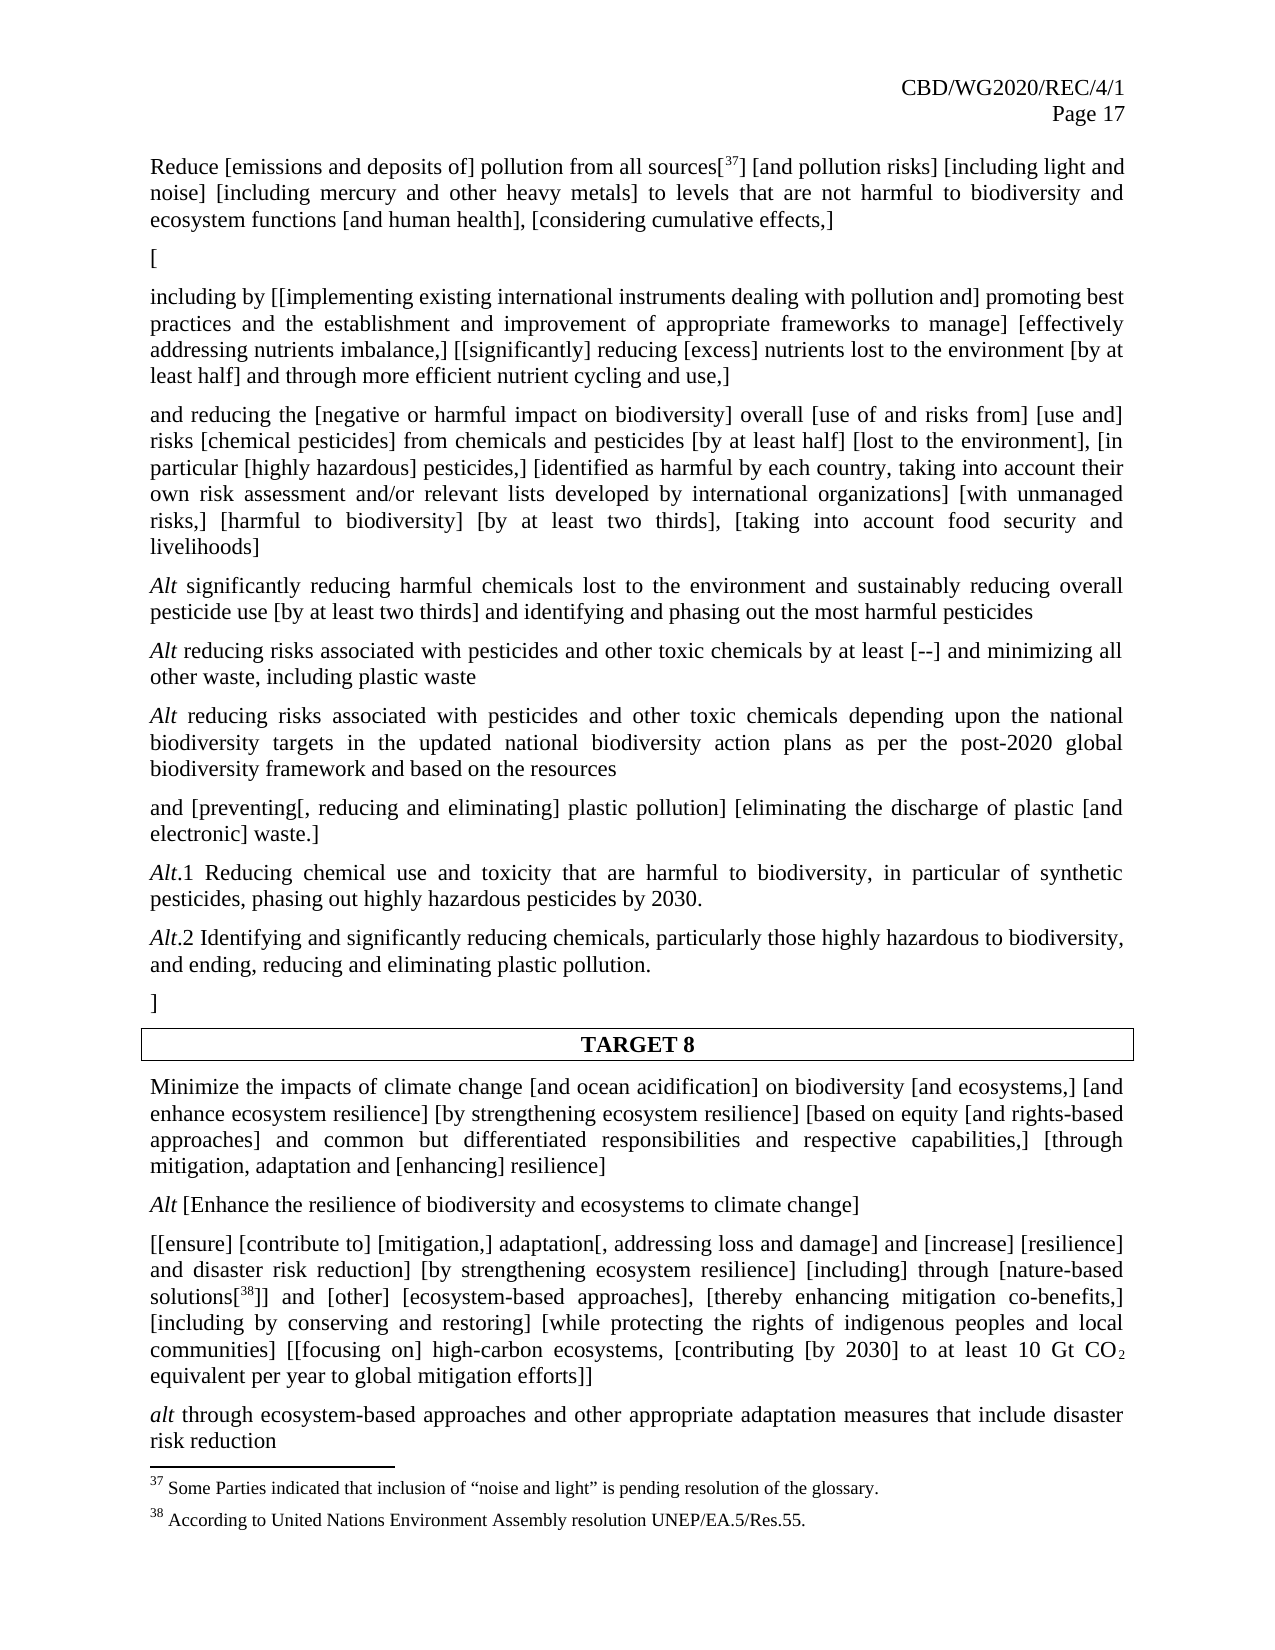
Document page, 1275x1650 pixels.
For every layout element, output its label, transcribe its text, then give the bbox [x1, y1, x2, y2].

text Minimize the impacts of climate change [and ocean acidification] on biodiversity [and ecosystems,] [and enhance ecosystem resilience] [by strengthening ecosystem resilience] [based on equity [and rights-based approaches] and common but differentiated responsibilities and respective capabilities,] [through mitigation, adaptation and [enhancing] resilience] [150, 1073, 1125, 1179]
text Alt significantly reducing harmful chemicals lost to the environment and sustainably reducing overall pesticide use [by at least two thirds] and identifying and phasing out the most harmful pesticides [150, 572, 1125, 624]
text Alt.1 Reducing chemical use and toxicity that are harmful to biodiversity, in particular of synthetic pesticides, phasing out highly hazardous pesticides by 2030. [150, 859, 1125, 912]
text [ [150, 244, 1125, 271]
text ] [150, 989, 1125, 1016]
text and reducing the [negative or harmful impact on biodiversity] overall [use of and risks from] [use and] risks [chemical pesticides] from chemicals and pesticides [by at least half] [lost to the environment], [in particular [highly hazardous] pesticides,] [identified as harmful by each country, taking into account their own risk assessment and/or relevant lists developed by international organizations] [with unmanaged risks,] [harmful to biodiversity] [by at least two thirds], [taking into account food security and livelihoods] [150, 401, 1125, 559]
text Reduce [emissions and deposits of] pollution from all sources[] [and pollution risks] [including light and noise] [including mercury and other heavy metals] to levels that are not harmful to biodiversity and ecosystem functions [and human health], [considering cumulative effects,] [150, 153, 1125, 232]
text Alt [Enhance the resilience of biodiversity and ecosystems to climate change] [150, 1191, 1125, 1218]
text and [preventing[, reducing and eliminating] plastic pollution] [eliminating the discharge of plastic [and electronic] waste.] [150, 794, 1125, 847]
text Alt reducing risks associated with pesticides and other toxic chemicals depending upon the national biodiversity targets in the updated national biodiversity action plans as per the post-2020 global biodiversity framework and based on the resources [150, 702, 1125, 781]
text [[ensure] [contribute to] [mitigation,] adaptation[, addressing loss and damage] and [increase] [resilience] and disaster risk reduction] [by strengthening ecosystem resilience] [including] through [nature-based solutions[]] and [other] [ecosystem-based approaches], [thereby enhancing mitigation co-benefits,] [including by conserving and restoring] [while protecting the rights of indigenous peoples and local communities] [[focusing on] high-carbon ecosystems, [contributing [by 2030] to at least 10 Gt CO2 equivalent per year to global mitigation efforts]] [150, 1230, 1125, 1388]
text Alt reducing risks associated with pesticides and other toxic chemicals by at least [--] and minimizing all other waste, including plastic waste [150, 637, 1125, 690]
text alt through ecosystem-based approaches and other appropriate adaptation measures that include disaster risk reduction [150, 1401, 1125, 1453]
text including by [[implementing existing international instruments dealing with pollution and] promoting best practices and the establishment and improvement of appropriate frameworks to manage] [effectively addressing nutrients imbalance,] [[significantly] reducing [excess] nutrients lost to the environment [by at least half] and through more efficient nutrient cycling and use,] [150, 283, 1125, 389]
text TARGET 8 [142, 1029, 1133, 1060]
text Alt.2 Identifying and significantly reducing chemicals, particularly those highly hazardous to biodiversity, and ending, reducing and eliminating plastic pollution. [150, 924, 1125, 977]
